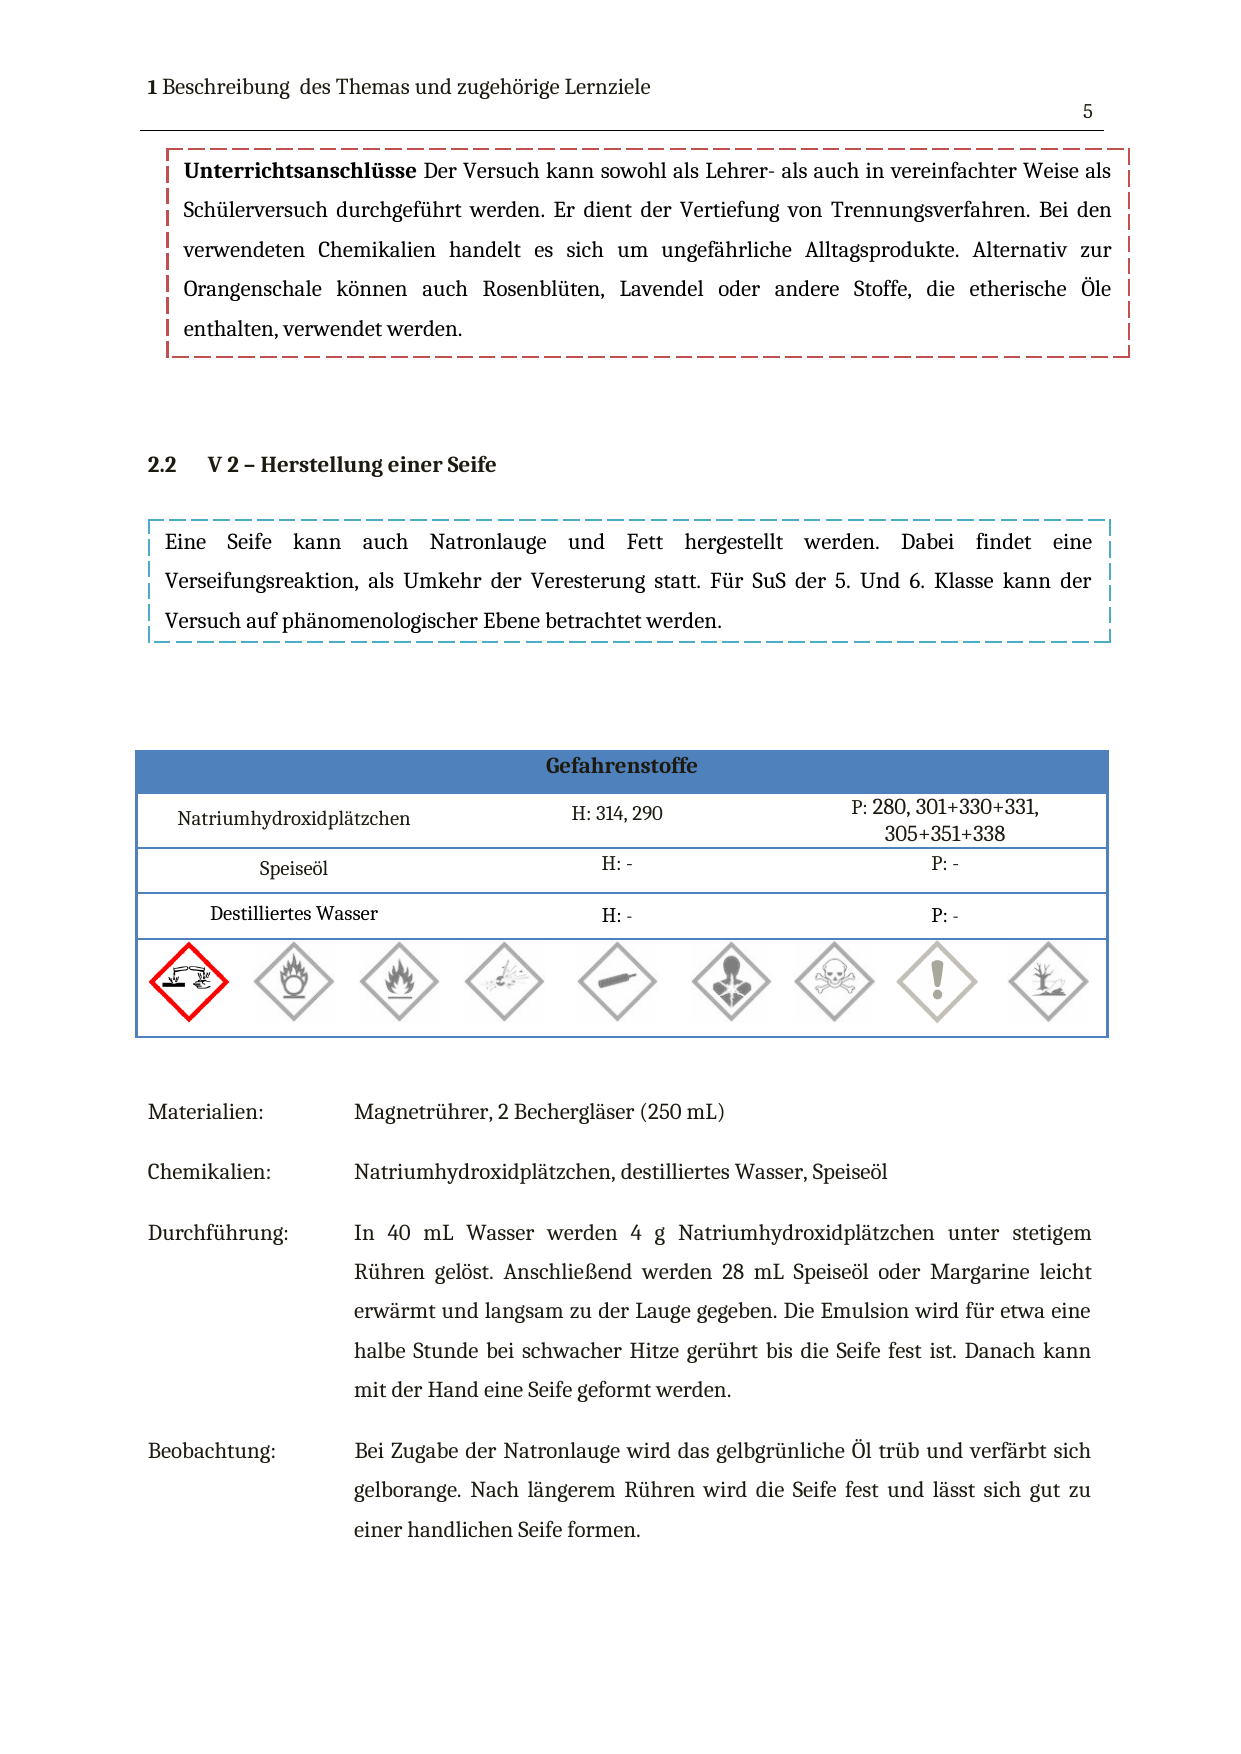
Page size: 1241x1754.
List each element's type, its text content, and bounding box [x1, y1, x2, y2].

table_cell [783, 940, 884, 1036]
table_cell [347, 940, 452, 1036]
text Chemikalien: Natriumhydroxidplätzchen, destilliertes Wasser, Speiseöl [148, 1159, 1093, 1185]
table_cell [241, 940, 347, 1036]
table_cell [557, 940, 679, 1036]
picture [147, 940, 230, 1023]
text Durchführung: In 40 mL Wasser werden 4 g Natriumhydroxidplätzchen unter stetigem Rühren gelöst. Anschließend werden 28 mL Speiseöl oder Margarine leicht erwärmt und langsam zu der Lauge gegeben. Die Emulsion wird für etwa eine halbe Stunde bei schwacher Hitze gerührt bis die Seife fest ist. Danach kann mit der Hand eine Seife geformt werden. [148, 1219, 1093, 1403]
table_cell [884, 940, 989, 1036]
picture [576, 940, 659, 1023]
table_cell [138, 940, 241, 1036]
table_header Gefahrenstoffe [138, 753, 1106, 792]
picture [690, 940, 773, 1023]
table_cell H: 314, 290 [452, 794, 782, 847]
table_cell P: 280, 301+330+331, 305+351+338 [783, 794, 1106, 847]
table_cell [452, 940, 557, 1036]
table_cell P: - [783, 849, 1106, 892]
picture [252, 940, 335, 1023]
table_cell H: - [452, 849, 782, 892]
subtitle V 2 – Herstellung einer Seife [148, 452, 1093, 478]
text Beobachtung: Bei Zugabe der Natronlauge wird das gelbgrünliche Öl trüb und verfärbt sich gelborange. Nach längerem Rühren wird die Seife fest und lässt sich gut zu einer handlichen Seife formen. [148, 1437, 1093, 1543]
table_cell H: - [452, 894, 782, 937]
table_cell [989, 940, 1106, 1036]
table_cell [679, 940, 782, 1036]
table_cell P: - [783, 894, 1106, 937]
text Materialien: Magnetrührer, 2 Bechergläser (250 mL) [148, 1099, 1093, 1125]
picture [793, 940, 876, 1023]
picture [463, 940, 546, 1023]
picture [1007, 940, 1090, 1023]
table_cell Speiseöl [138, 849, 452, 892]
picture [358, 940, 440, 1023]
table_cell Destilliertes Wasser [138, 894, 452, 937]
table_cell Natriumhydroxidplätzchen [138, 794, 452, 847]
